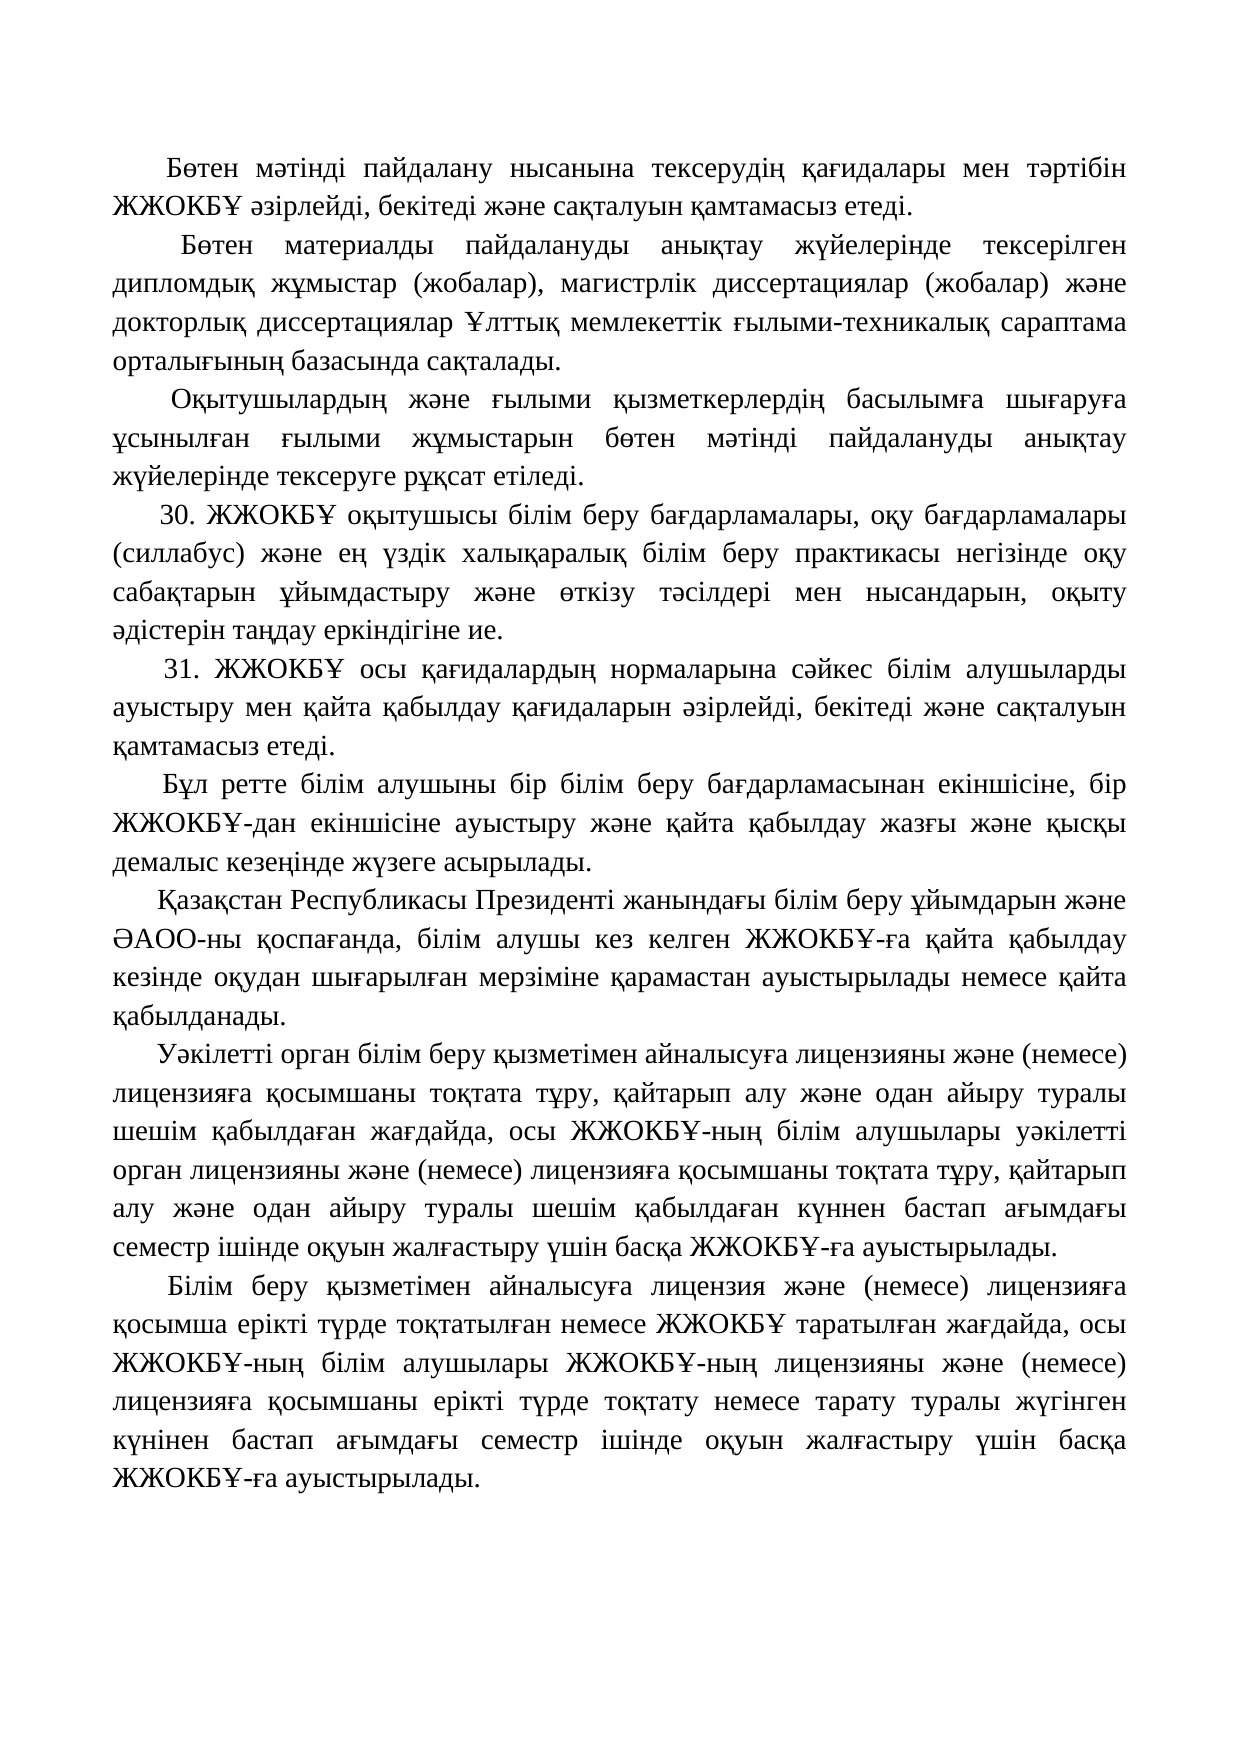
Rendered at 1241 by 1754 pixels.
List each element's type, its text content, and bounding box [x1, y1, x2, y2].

text Бұл ретте білім алушыны бір білім беру бағдарламасынан екіншісіне, бір ЖЖОКБҰ-дан екіншісіне ауыстыру және қайта қабылдау жазғы және қысқы демалыс кезеңінде жүзеге асырылады. [112, 767, 1128, 877]
text Бөтен материалды пайдалануды анықтау жүйелерінде тексерілген дипломдық жұмыстар (жобалар), магистрлік диссертациялар (жобалар) және докторлық диссертациялар Ұлттық мемлекеттік ғылыми-техникалық сараптама орталығының базасында сақталады. [112, 227, 1128, 376]
text 30. ЖЖОКБҰ оқытушысы білім беру бағдарламалары, оқу бағдарламалары (силлабус) және ең үздік халықаралық білім беру практикасы негізінде оқу сабақтарын ұйымдастыру және өткізу тәсілдері мен нысандарын, оқыту әдістерін таңдау еркіндігіне ие. [112, 497, 1128, 646]
text Білім беру қызметімен айналысуға лицензия және (немесе) лицензияға қосымша ерікті түрде тоқтатылған немесе ЖЖОКБҰ таратылған жағдайда, осы ЖЖОКБҰ-ның білім алушылары ЖЖОКБҰ-ның лицензияны және (немесе) лицензияға қосымшаны ерікті түрде тоқтату немесе тарату туралы жүгінген күнінен бастап ағымдағы семестр ішінде оқуын жалғастыру үшін басқа ЖЖОКБҰ-ға ауыстырылады. [112, 1268, 1128, 1494]
text Уәкілетті орган білім беру қызметімен айналысуға лицензияны және (немесе) лицензияға қосымшаны тоқтата тұру, қайтарып алу және одан айыру туралы шешім қабылдаған жағдайда, осы ЖЖОКБҰ-ның білім алушылары уәкілетті орган лицензияны және (немесе) лицензияға қосымшаны тоқтата тұру, қайтарып алу және одан айыру туралы шешім қабылдаған күннен бастап ағымдағы семестр ішінде оқуын жалғастыру үшін басқа ЖЖОКБҰ-ға ауыстырылады. [112, 1036, 1128, 1263]
text Оқытушылардың және ғылыми қызметкерлердің басылымға шығаруға ұсынылған ғылыми жұмыстарын бөтен мәтінді пайдалануды анықтау жүйелерінде тексеруге рұқсат етіледі. [112, 381, 1128, 492]
text Бөтен мәтінді пайдалану нысанына тексерудің қағидалары мен тәртібін ЖЖОКБҰ әзірлейді, бекітеді және сақталуын қамтамасыз етеді. [112, 150, 1128, 222]
text Қазақстан Республикасы Президенті жанындағы білім беру ұйымдарын және ӘАОО-ны қоспағанда, білім алушы кез келген ЖЖОКБҰ-ға қайта қабылдау кезінде оқудан шығарылған мерзіміне қарамастан ауыстырылады немесе қайта қабылданады. [112, 882, 1128, 1031]
text 31. ЖЖОКБҰ осы қағидалардың нормаларына сәйкес білім алушыларды ауыстыру мен қайта қабылдау қағидаларын әзірлейді, бекітеді және сақталуын қамтамасыз етеді. [112, 651, 1128, 762]
